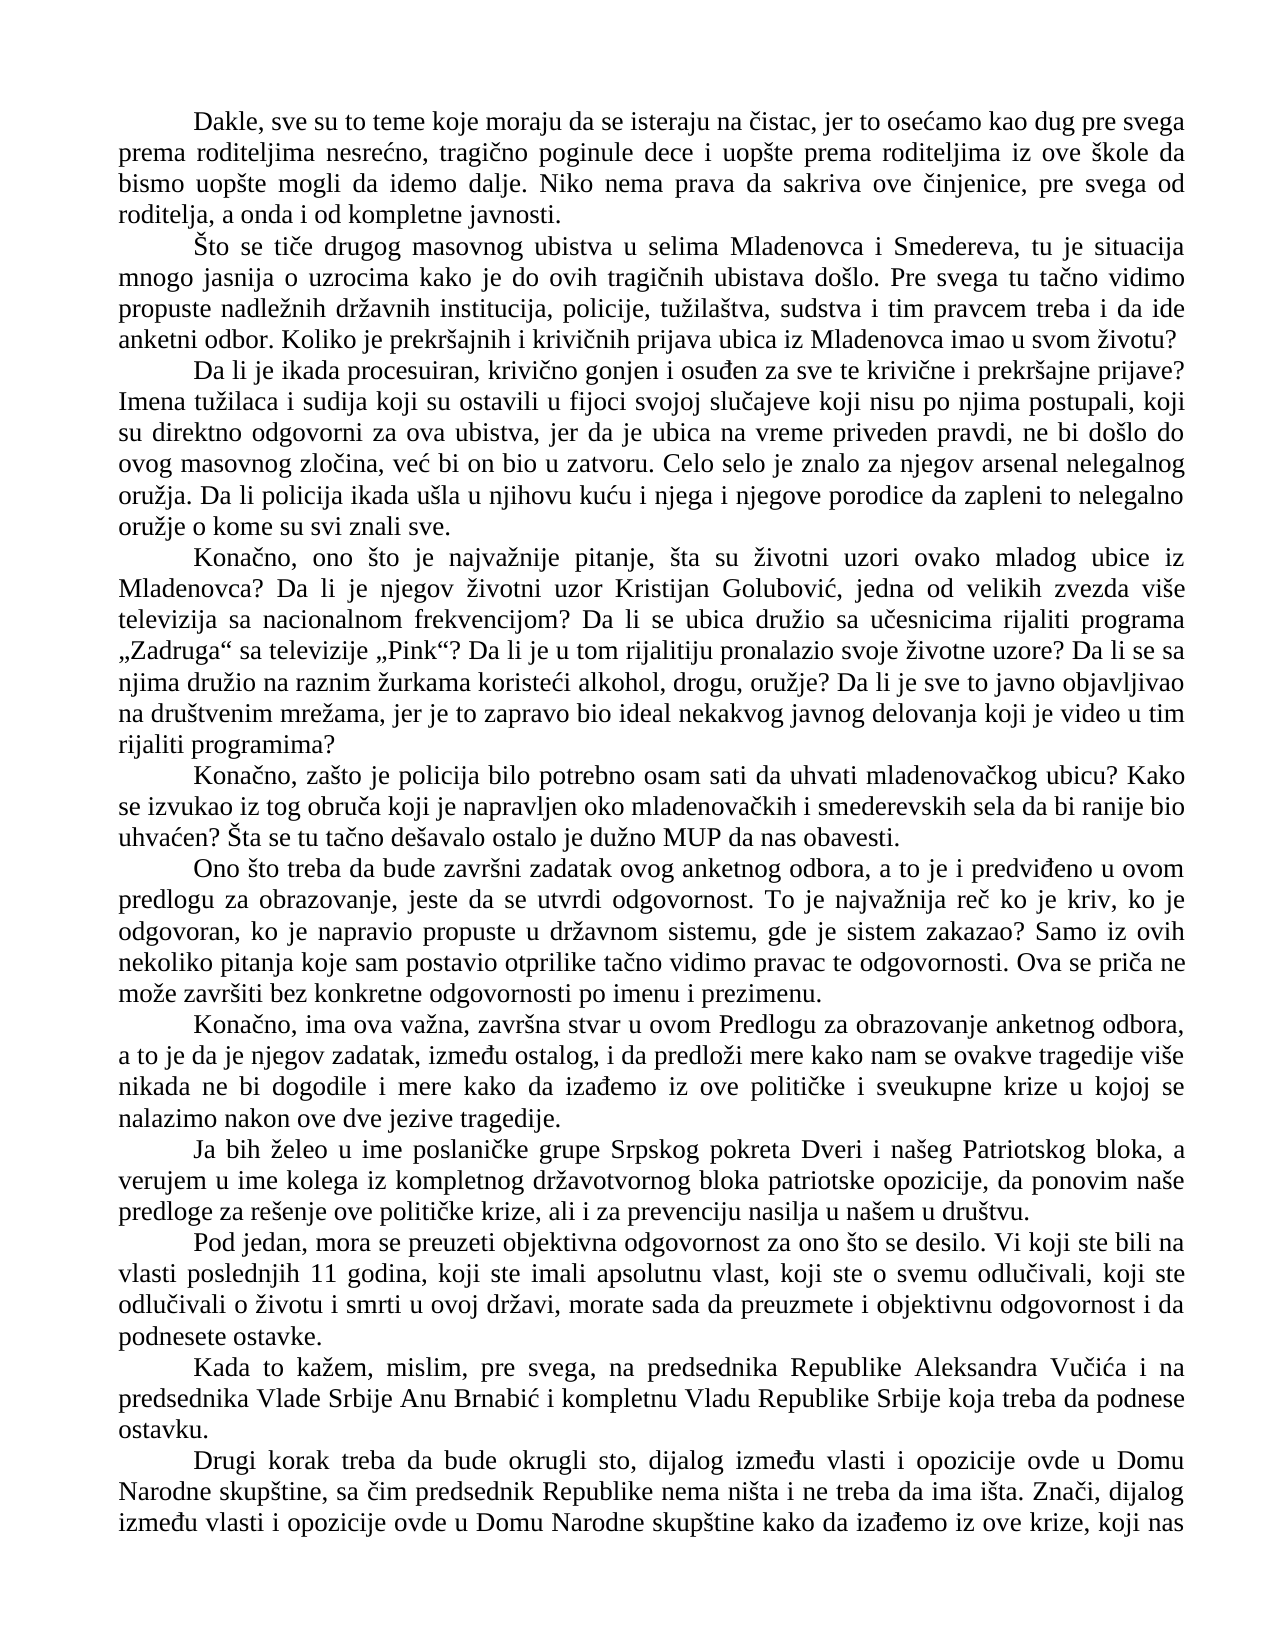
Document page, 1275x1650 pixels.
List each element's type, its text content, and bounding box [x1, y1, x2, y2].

text Dakle, sve su to teme koje moraju da se isteraju na čistac, jer to osećamo kao dug pre svega prema roditeljima nesrećno, tragično poginule dece i uopšte prema roditeljima iz ove škole da bismo uopšte mogli da idemo dalje. Niko nema prava da sakriva ove činjenice, pre svega od roditelja, a onda i od kompletne javnosti. [118, 105, 1186, 229]
text Ono što treba da bude završni zadatak ovog anketnog odbora, a to je i predviđeno u ovom predlogu za obrazovanje, jeste da se utvrdi odgovornost. To je najvažnija reč ko je kriv, ko je odgovoran, ko je napravio propuste u državnom sistemu, gde je sistem zakazao? Samo iz ovih nekoliko pitanja koje sam postavio otprilike tačno vidimo pravac te odgovornosti. Ova se priča ne može završiti bez konkretne odgovornosti po imenu i prezimenu. [118, 852, 1186, 1008]
text Što se tiče drugog masovnog ubistva u selima Mladenovca i Smedereva, tu je situacija mnogo jasnija o uzrocima kako je do ovih tragičnih ubistava došlo. Pre svega tu tačno vidimo propuste nadležnih državnih institucija, policije, tužilaštva, sudstva i tim pravcem treba i da ide anketni odbor. Koliko je prekršajnih i krivičnih prijava ubica iz Mladenovca imao u svom životu? [118, 229, 1186, 354]
text Da li je ikada procesuiran, krivično gonjen i osuđen za sve te krivične i prekršajne prijave? Imena tužilaca i sudija koji su ostavili u fijoci svojoj slučajeve koji nisu po njima postupali, koji su direktno odgovorni za ova ubistva, jer da je ubica na vreme priveden pravdi, ne bi došlo do ovog masovnog zločina, već bi on bio u zatvoru. Celo selo je znalo za njegov arsenal nelegalnog oružja. Da li policija ikada ušla u njihovu kuću i njega i njegove porodice da zapleni to nelegalno oružje o kome su svi znali sve. [118, 354, 1186, 541]
text Pod jedan, mora se preuzeti objektivna odgovornost za ono što se desilo. Vi koji ste bili na vlasti poslednjih 11 godina, koji ste imali apsolutnu vlast, koji ste o svemu odlučivali, koji ste odlučivali o životu i smrti u ovoj državi, morate sada da preuzmete i objektivnu odgovornost i da podnesete ostavke. [118, 1226, 1186, 1351]
text Ja bih želeo u ime poslaničke grupe Srpskog pokreta Dveri i našeg Patriotskog bloka, a verujem u ime kolega iz kompletnog državotvornog bloka patriotske opozicije, da ponovim naše predloge za rešenje ove političke krize, ali i za prevenciju nasilja u našem u društvu. [118, 1133, 1186, 1226]
text Konačno, ono što je najvažnije pitanje, šta su životni uzori ovako mladog ubice iz Mladenovca? Da li je njegov životni uzor Kristijan Golubović, jedna od velikih zvezda više televizija sa nacionalnom frekvencijom? Da li se ubica družio sa učesnicima rijaliti programa „Zadruga“ sa televizije „Pink“? Da li je u tom rijalitiju pronalazio svoje životne uzore? Da li se sa njima družio na raznim žurkama koristeći alkohol, drogu, oružje? Da li je sve to javno objavljivao na društvenim mrežama, jer je to zapravo bio ideal nekakvog javnog delovanja koji je video u tim rijaliti programima? [118, 541, 1186, 759]
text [118, 1444, 1186, 1538]
text Konačno, ima ova važna, završna stvar u ovom Predlogu za obrazovanje anketnog odbora, a to je da je njegov zadatak, između ostalog, i da predloži mere kako nam se ovakve tragedije više nikada ne bi dogodile i mere kako da izađemo iz ove političke i sveukupne krize u kojoj se nalazimo nakon ove dve jezive tragedije. [118, 1008, 1186, 1133]
text Konačno, zašto je policija bilo potrebno osam sati da uhvati mladenovačkog ubicu? Kako se izvukao iz tog obruča koji je napravljen oko mladenovačkih i smederevskih sela da bi ranije bio uhvaćen? Šta se tu tačno dešavalo ostalo je dužno MUP da nas obavesti. [118, 759, 1186, 852]
text Kada to kažem, mislim, pre svega, na predsednika Republike Aleksandra Vučića i na predsednika Vlade Srbije Anu Brnabić i kompletnu Vladu Republike Srbije koja treba da podnese ostavku. [118, 1351, 1186, 1444]
